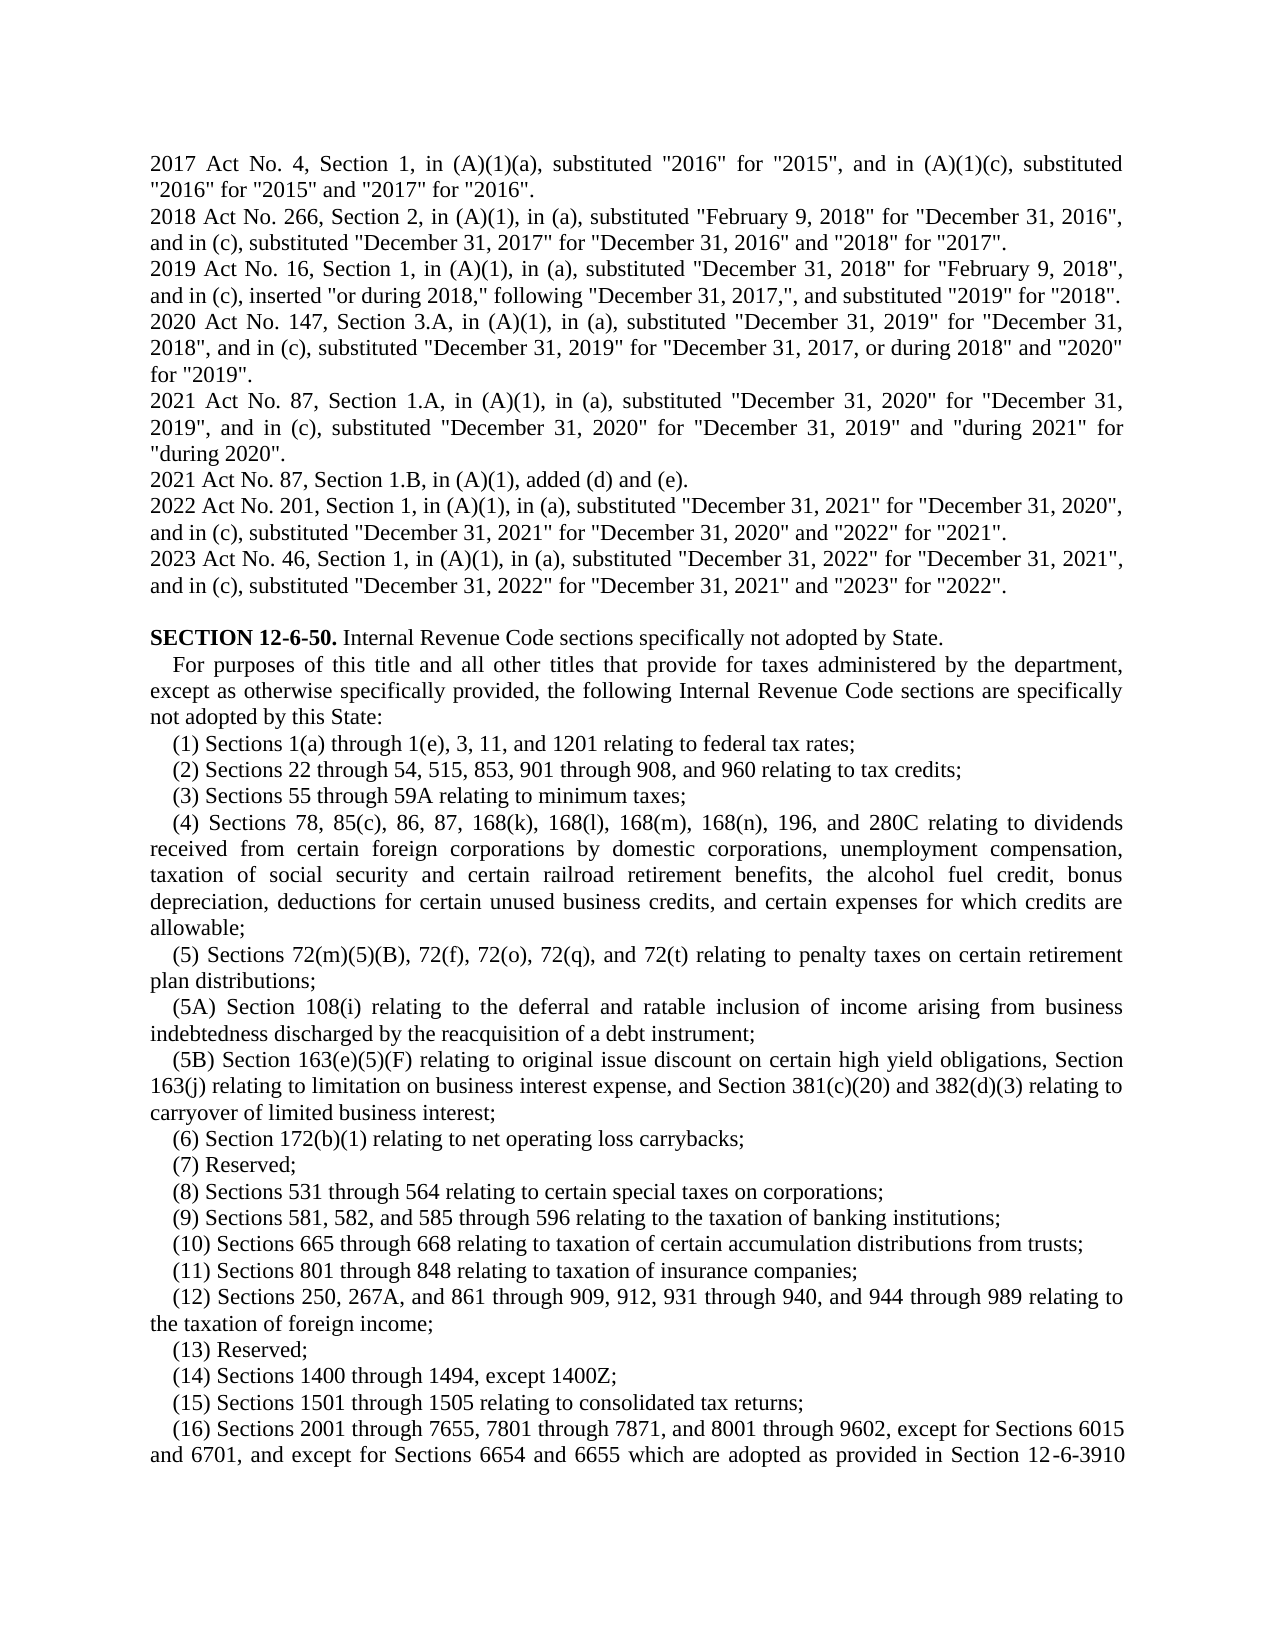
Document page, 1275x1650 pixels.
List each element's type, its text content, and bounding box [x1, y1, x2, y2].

text 2021 Act No. 87, Section 1.A, in (A)(1), in (a), substituted "December 31, 2020" for "December 31, 2019", and in (c), substituted "December 31, 2020" for "December 31, 2019" and "during 2021" for "during 2020". [150, 387, 1125, 466]
text SECTION 12-6-50. Internal Revenue Code sections specifically not adopted by State. [150, 624, 1125, 651]
text (15) Sections 1501 through 1505 relating to consolidated tax returns; [150, 1389, 1125, 1415]
text 2022 Act No. 201, Section 1, in (A)(1), in (a), substituted "December 31, 2021" for "December 31, 2020", and in (c), substituted "December 31, 2021" for "December 31, 2020" and "2022" for "2021". [150, 493, 1125, 545]
text (5B) Section 163(e)(5)(F) relating to original issue discount on certain high yield obligations, Section 163(j) relating to limitation on business interest expense, and Section 381(c)(20) and 382(d)(3) relating to carryover of limited business interest; [150, 1046, 1125, 1125]
text (5) Sections 72(m)(5)(B), 72(f), 72(o), 72(q), and 72(t) relating to penalty taxes on certain retirement plan distributions; [150, 941, 1125, 993]
text (6) Section 172(b)(1) relating to net operating loss carrybacks; [150, 1125, 1125, 1151]
text (4) Sections 78, 85(c), 86, 87, 168(k), 168(l), 168(m), 168(n), 196, and 280C relating to dividends received from certain foreign corporations by domestic corporations, unemployment compensation, taxation of social security and certain railroad retirement benefits, the alcohol fuel credit, bonus depreciation, deductions for certain unused business credits, and certain expenses for which credits are allowable; [150, 809, 1125, 941]
text For purposes of this title and all other titles that provide for taxes administered by the department, except as otherwise specifically provided, the following Internal Revenue Code sections are specifically not adopted by this State: [150, 651, 1125, 730]
text (7) Reserved; [150, 1151, 1125, 1178]
text (3) Sections 55 through 59A relating to minimum taxes; [150, 782, 1125, 809]
text 2020 Act No. 147, Section 3.A, in (A)(1), in (a), substituted "December 31, 2019" for "December 31, 2018", and in (c), substituted "December 31, 2019" for "December 31, 2017, or during 2018" and "2020" for "2019". [150, 308, 1125, 387]
text (11) Sections 801 through 848 relating to taxation of insurance companies; [150, 1257, 1125, 1283]
text (2) Sections 22 through 54, 515, 853, 901 through 908, and 960 relating to tax credits; [150, 756, 1125, 782]
text (9) Sections 581, 582, and 585 through 596 relating to the taxation of banking institutions; [150, 1204, 1125, 1231]
text (1) Sections 1(a) through 1(e), 3, 11, and 1201 relating to federal tax rates; [150, 730, 1125, 756]
text (13) Reserved; [150, 1336, 1125, 1362]
text (10) Sections 665 through 668 relating to taxation of certain accumulation distributions from trusts; [150, 1231, 1125, 1257]
text (8) Sections 531 through 564 relating to certain special taxes on corporations; [150, 1178, 1125, 1204]
text 2019 Act No. 16, Section 1, in (A)(1), in (a), substituted "December 31, 2018" for "February 9, 2018", and in (c), inserted "or during 2018," following "December 31, 2017,", and substituted "2019" for "2018". [150, 255, 1125, 308]
text 2023 Act No. 46, Section 1, in (A)(1), in (a), substituted "December 31, 2022" for "December 31, 2021", and in (c), substituted "December 31, 2022" for "December 31, 2021" and "2023" for "2022". [150, 545, 1125, 598]
text 2021 Act No. 87, Section 1.B, in (A)(1), added (d) and (e). [150, 466, 1125, 493]
text (14) Sections 1400 through 1494, except 1400Z; [150, 1362, 1125, 1389]
text 2017 Act No. 4, Section 1, in (A)(1)(a), substituted "2016" for "2015", and in (A)(1)(c), substituted "2016" for "2015" and "2017" for "2016". [150, 150, 1125, 203]
text (12) Sections 250, 267A, and 861 through 909, 912, 931 through 940, and 944 through 989 relating to the taxation of foreign income; [150, 1283, 1125, 1336]
text 2018 Act No. 266, Section 2, in (A)(1), in (a), substituted "February 9, 2018" for "December 31, 2016", and in (c), substituted "December 31, 2017" for "December 31, 2016" and "2018" for "2017". [150, 203, 1125, 255]
text (5A) Section 108(i) relating to the deferral and ratable inclusion of income arising from business indebtedness discharged by the reacquisition of a debt instrument; [150, 993, 1125, 1046]
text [150, 1415, 1125, 1468]
